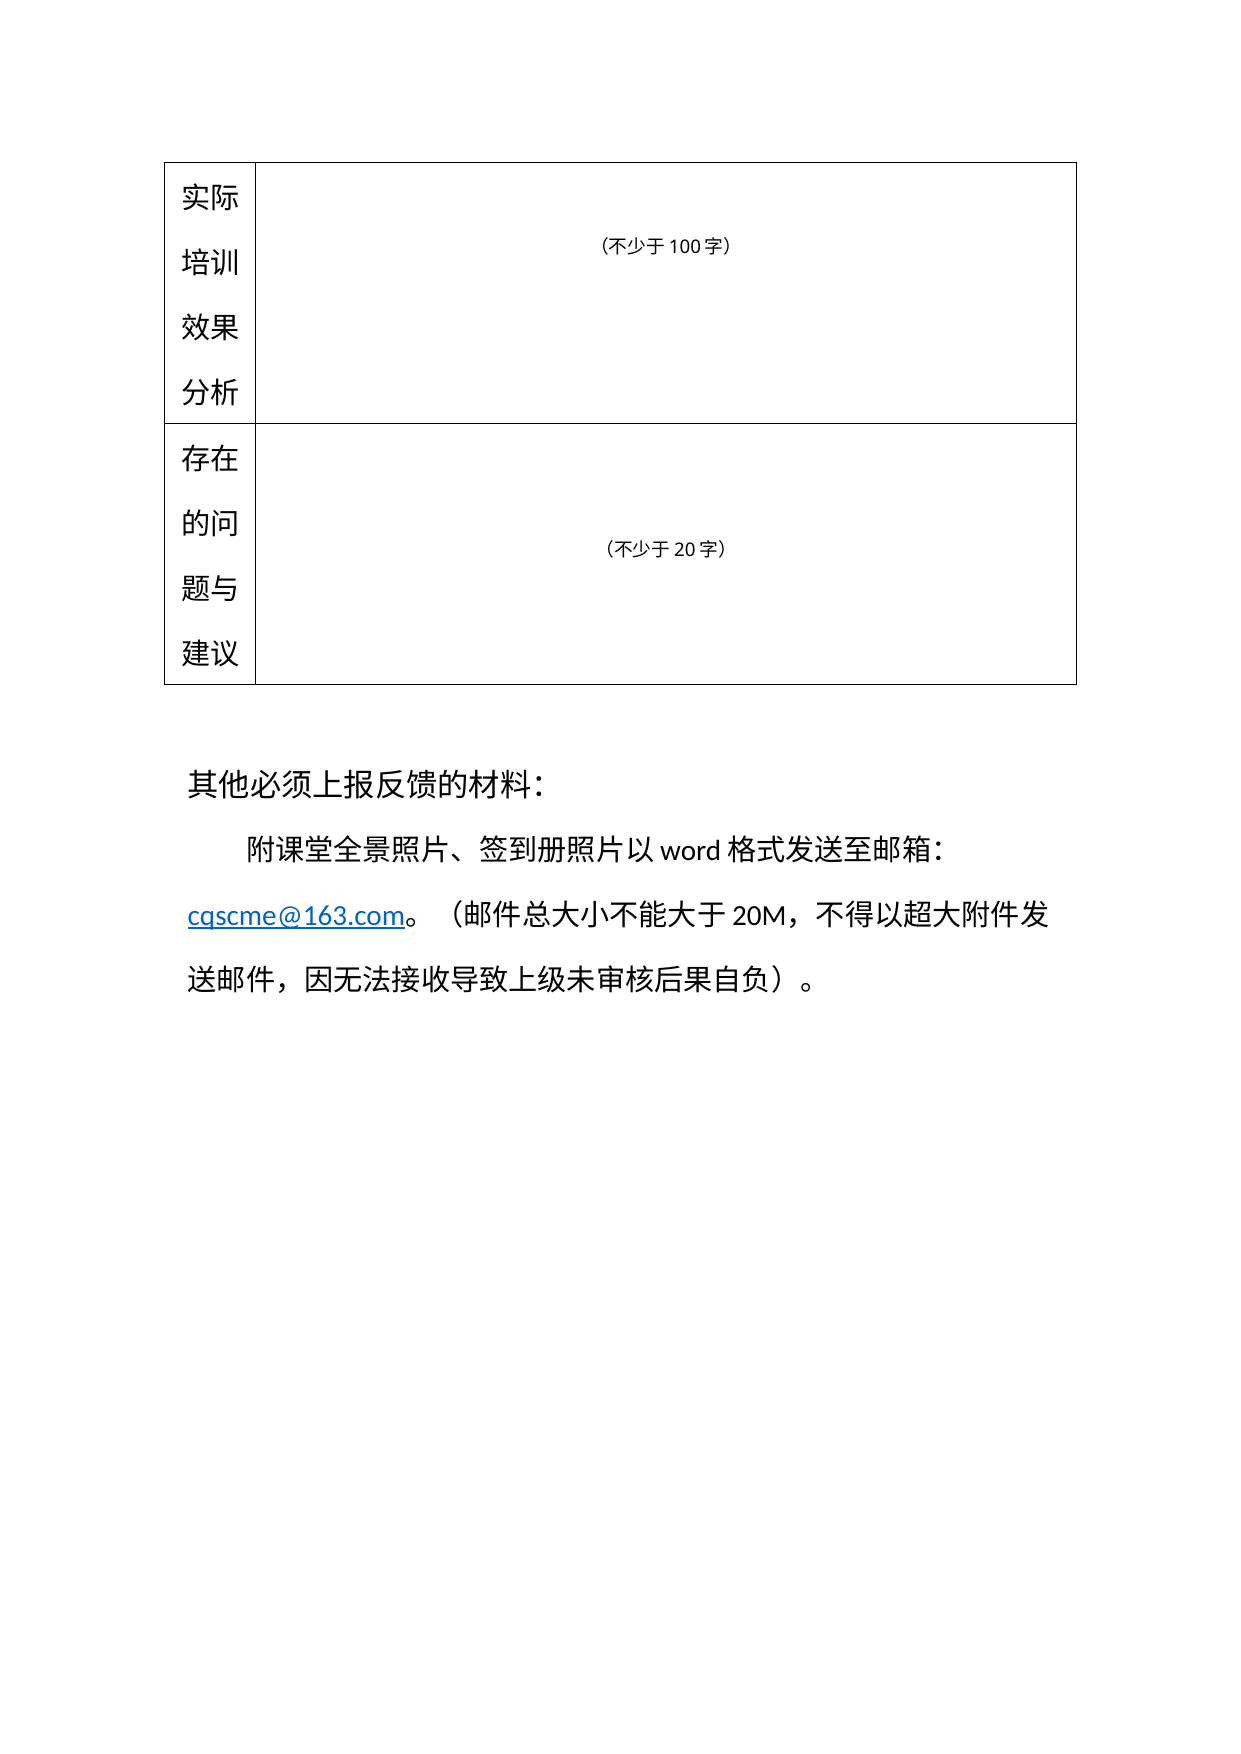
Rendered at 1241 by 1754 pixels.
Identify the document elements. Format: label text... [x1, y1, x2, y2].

text 其他必须上报反馈的材料： [187, 750, 1053, 815]
table_cell 存在的问题与建议 [165, 424, 255, 684]
table_cell （不少于100字） [256, 163, 1076, 423]
text 附课堂全景照片、签到册照片以word格式发送至邮箱：cqscme@163.com。（邮件总大小不能大于20M，不得以超大附件发送邮件，因无法接收导致上级未审核后果自负）。 [187, 815, 1053, 1010]
table_cell （不少于20字） [256, 424, 1076, 684]
table_cell 实际培训效果分析 [165, 163, 255, 423]
